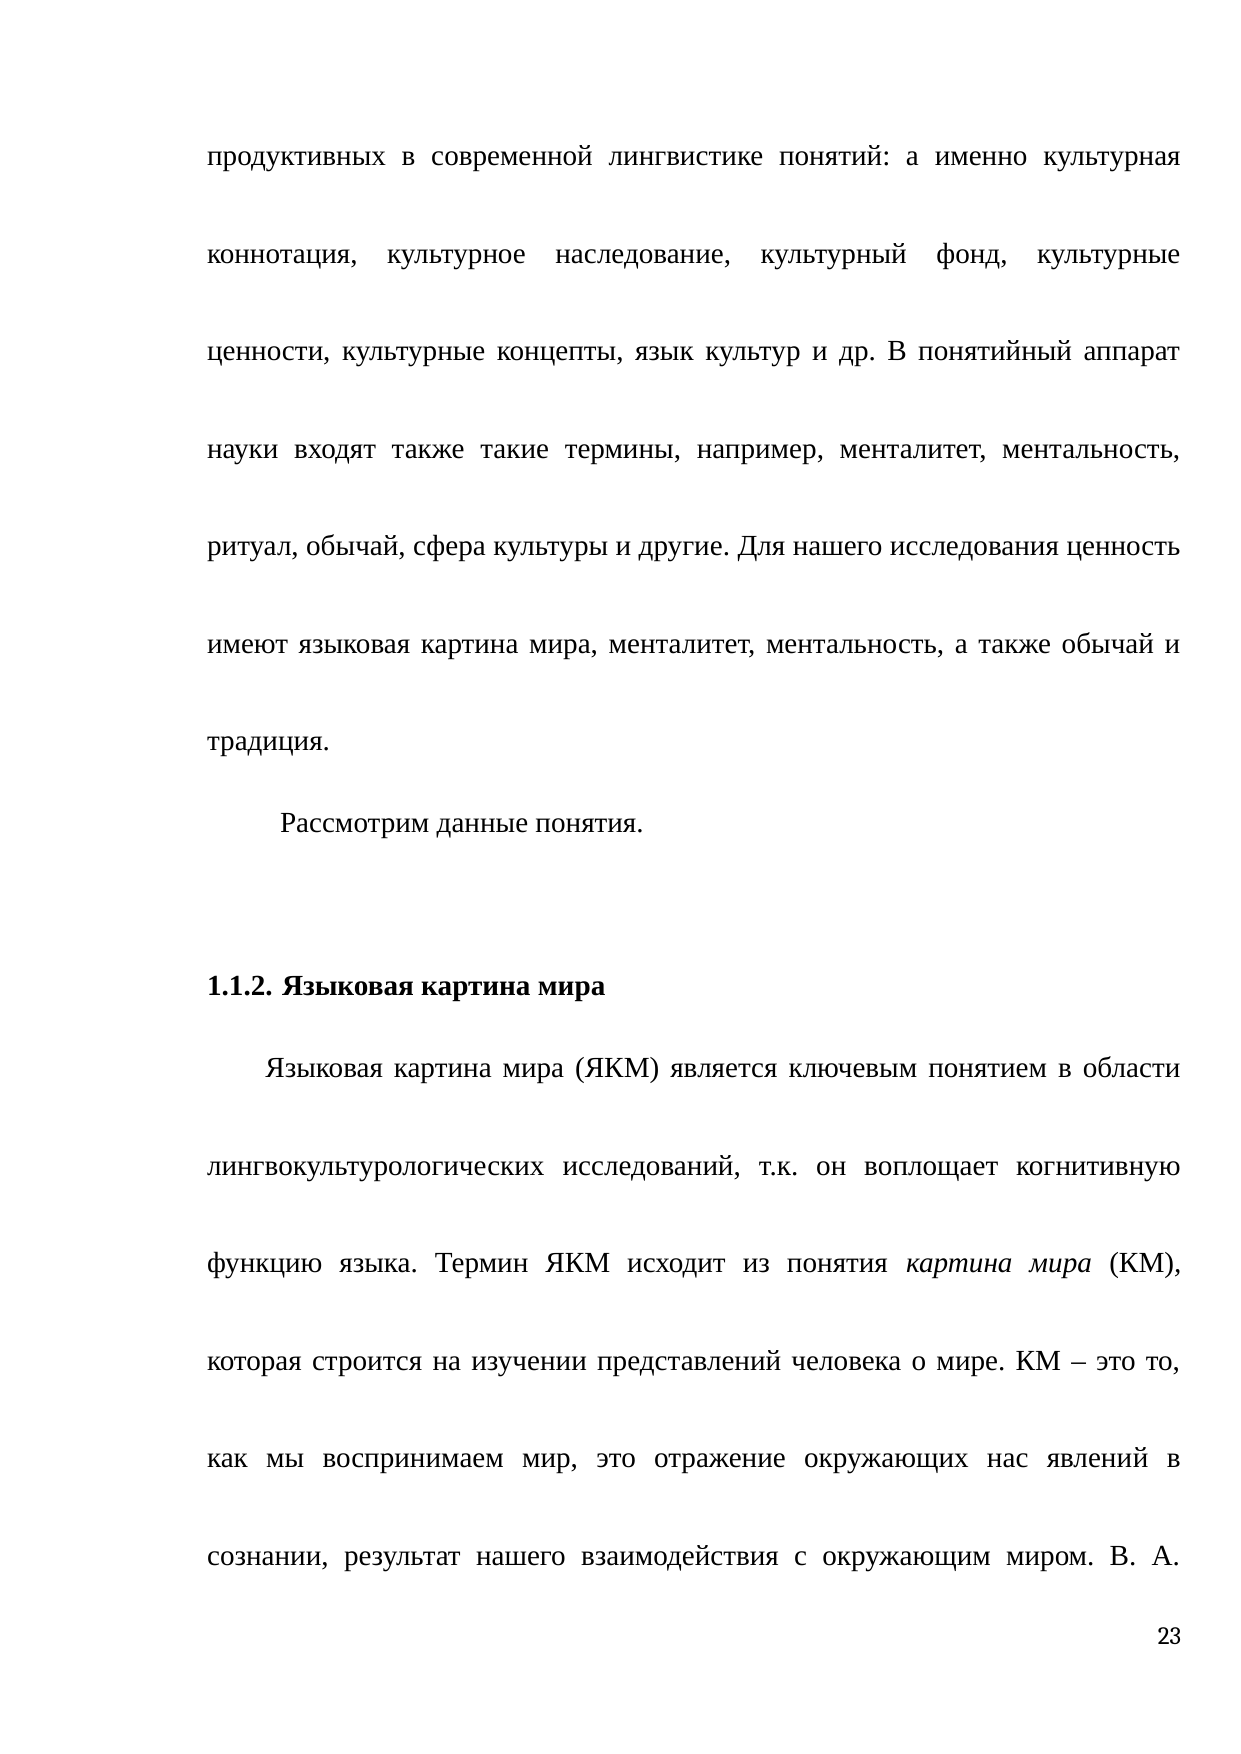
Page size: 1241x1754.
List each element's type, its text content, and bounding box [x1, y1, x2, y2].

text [207, 1034, 1181, 1587]
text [207, 122, 1181, 772]
list Языковая картина мира [207, 953, 1181, 1018]
text Рассмотрим данные понятия. [207, 789, 1181, 854]
